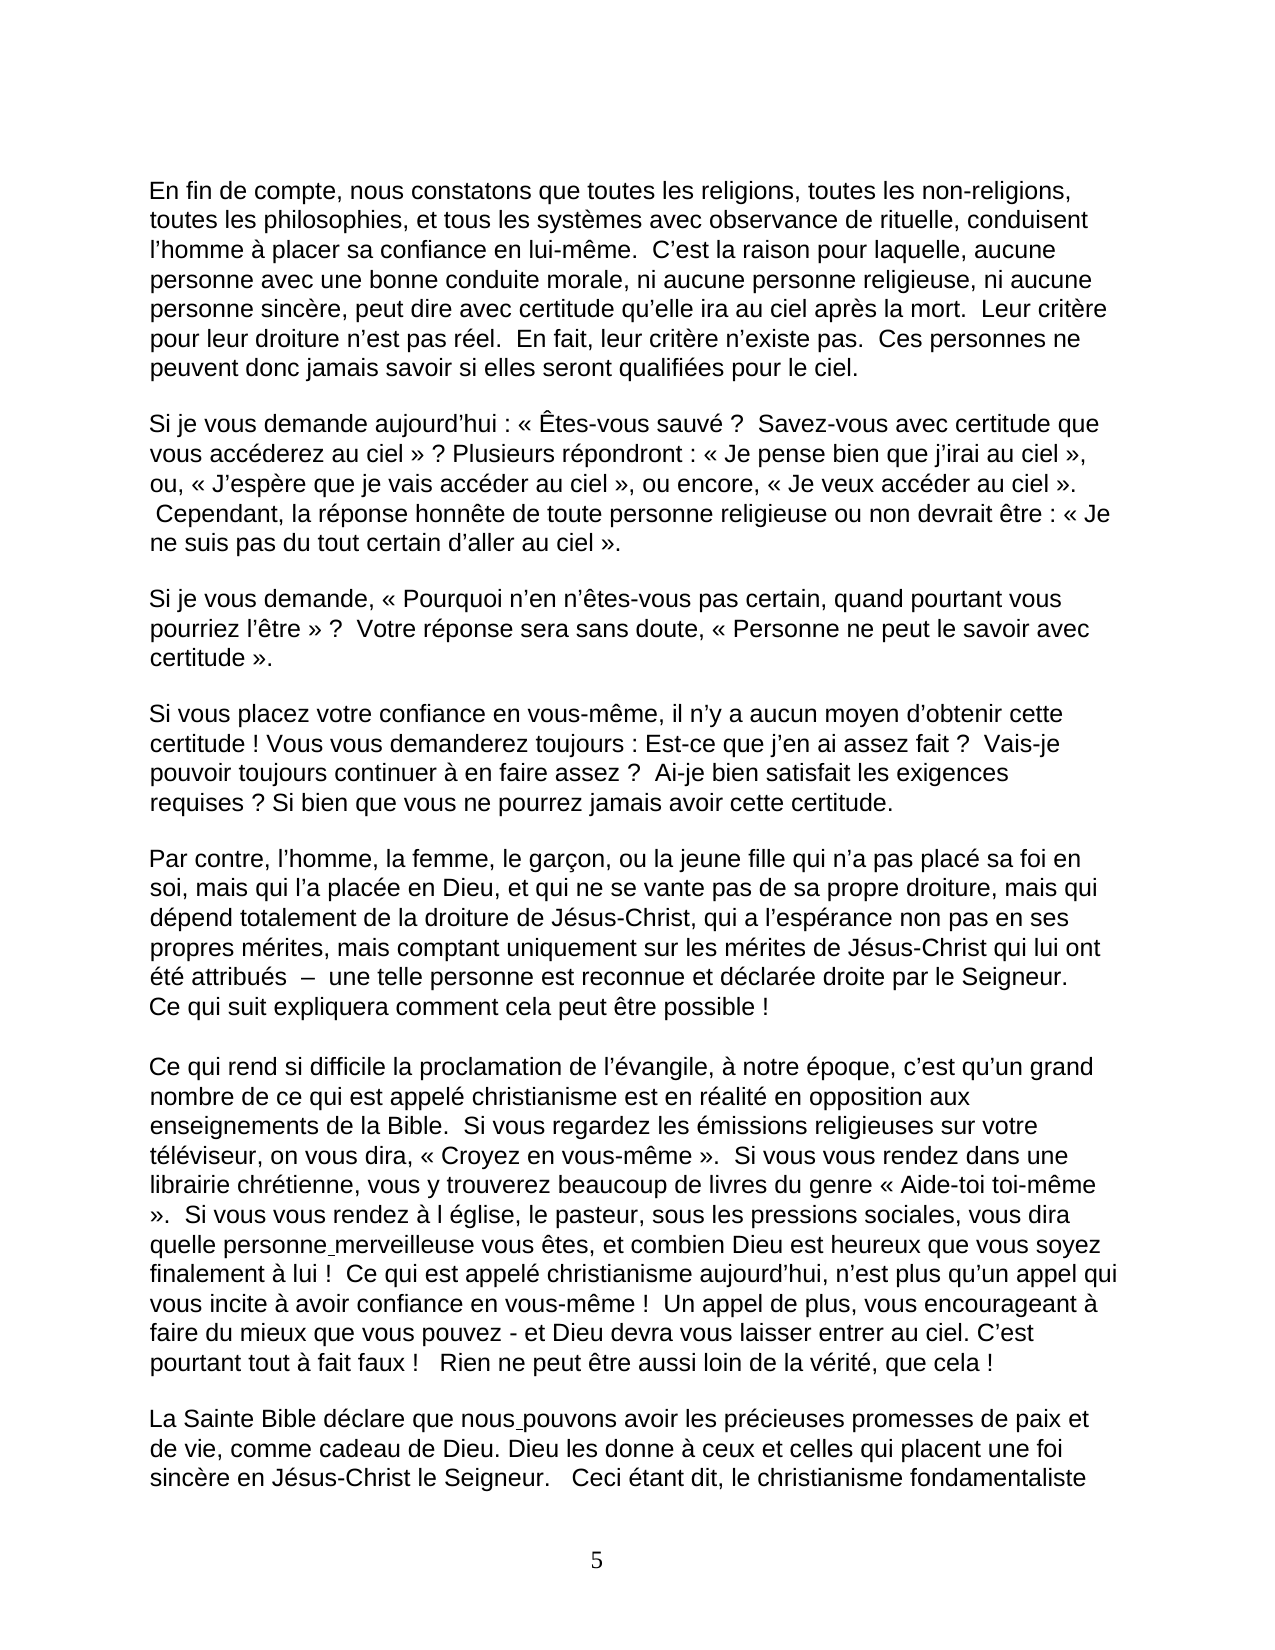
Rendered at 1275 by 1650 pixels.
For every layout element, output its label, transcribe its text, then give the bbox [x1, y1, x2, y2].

text Par contre, l’homme, la femme, le garçon, ou la jeune fille qui n’a pas placé sa foi en soi, mais qui l’a placée en Dieu, et qui ne se vante pas de sa propre droiture, mais qui dépend totalement de la droiture de Jésus-Christ, qui a l’espérance non pas en ses propres mérites, mais comptant uniquement sur les mérites de Jésus-Christ qui lui ont été attribués – une telle personne est reconnue et déclarée droite par le Seigneur. [148, 844, 1123, 991]
text Si vous placez votre confiance en vous-même, il n’y a aucun moyen d’obtenir cette certitude ! Vous vous demanderez toujours : Est-ce que j’en ai assez fait ? Vais-je pouvoir toujours continuer à en faire assez ? Ai-je bien satisfait les exigences requises ? Si bien que vous ne pourrez jamais avoir cette certitude. [148, 699, 1123, 817]
text Ce qui rend si difficile la proclamation de l’évangile, à notre époque, c’est qu’un grand nombre de ce qui est appelé christianisme est en réalité en opposition aux enseignements de la Bible. Si vous regardez les émissions religieuses sur votre téléviseur, on vous dira, « Croyez en vous-même ». Si vous vous rendez dans une librairie chrétienne, vous y trouverez beaucoup de livres du genre « Aide-toi toi-même ». Si vous vous rendez à l église, le pasteur, sous les pressions sociales, vous dira quelle personne merveilleuse vous êtes, et combien Dieu est heureux que vous soyez finalement à lui ! Ce qui est appelé christianisme aujourd’hui, n’est plus qu’un appel qui vous incite à avoir confiance en vous-même ! Un appel de plus, vous encourageant à faire du mieux que vous pouvez - et Dieu devra vous laisser entrer au ciel. C’est pourtant tout à fait faux ! Rien ne peut être aussi loin de la vérité, que cela ! [148, 1052, 1123, 1377]
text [148, 1404, 1123, 1492]
text Cependant, la réponse honnête de toute personne religieuse ou non devrait être : « Je ne suis pas du tout certain d’aller au ciel ». [148, 498, 1123, 557]
text Si je vous demande aujourd’hui : « Êtes-vous sauvé ? Savez-vous avec certitude que vous accéderez au ciel » ? Plusieurs répondront : « Je pense bien que j’irai au ciel », ou, « J’espère que je vais accéder au ciel », ou encore, « Je veux accéder au ciel ». [148, 409, 1123, 497]
text Si je vous demande, « Pourquoi n’en n’êtes-vous pas certain, quand pourtant vous pourriez l’être » ? Votre réponse sera sans doute, « Personne ne peut le savoir avec certitude ». [148, 584, 1123, 672]
text Ce qui suit expliquera comment cela peut être possible ! [148, 992, 1123, 1021]
text En fin de compte, nous constatons que toutes les religions, toutes les non-religions, toutes les philosophies, et tous les systèmes avec observance de rituelle, conduisent l’homme à placer sa confiance en lui-même. C’est la raison pour laquelle, aucune personne avec une bonne conduite morale, ni aucune personne religieuse, ni aucune personne sincère, peut dire avec certitude qu’elle ira au ciel après la mort. Leur critère pour leur droiture n’est pas réel. En fait, leur critère n’existe pas. Ces personnes ne peuvent donc jamais savoir si elles seront qualifiées pour le ciel. [148, 176, 1123, 382]
